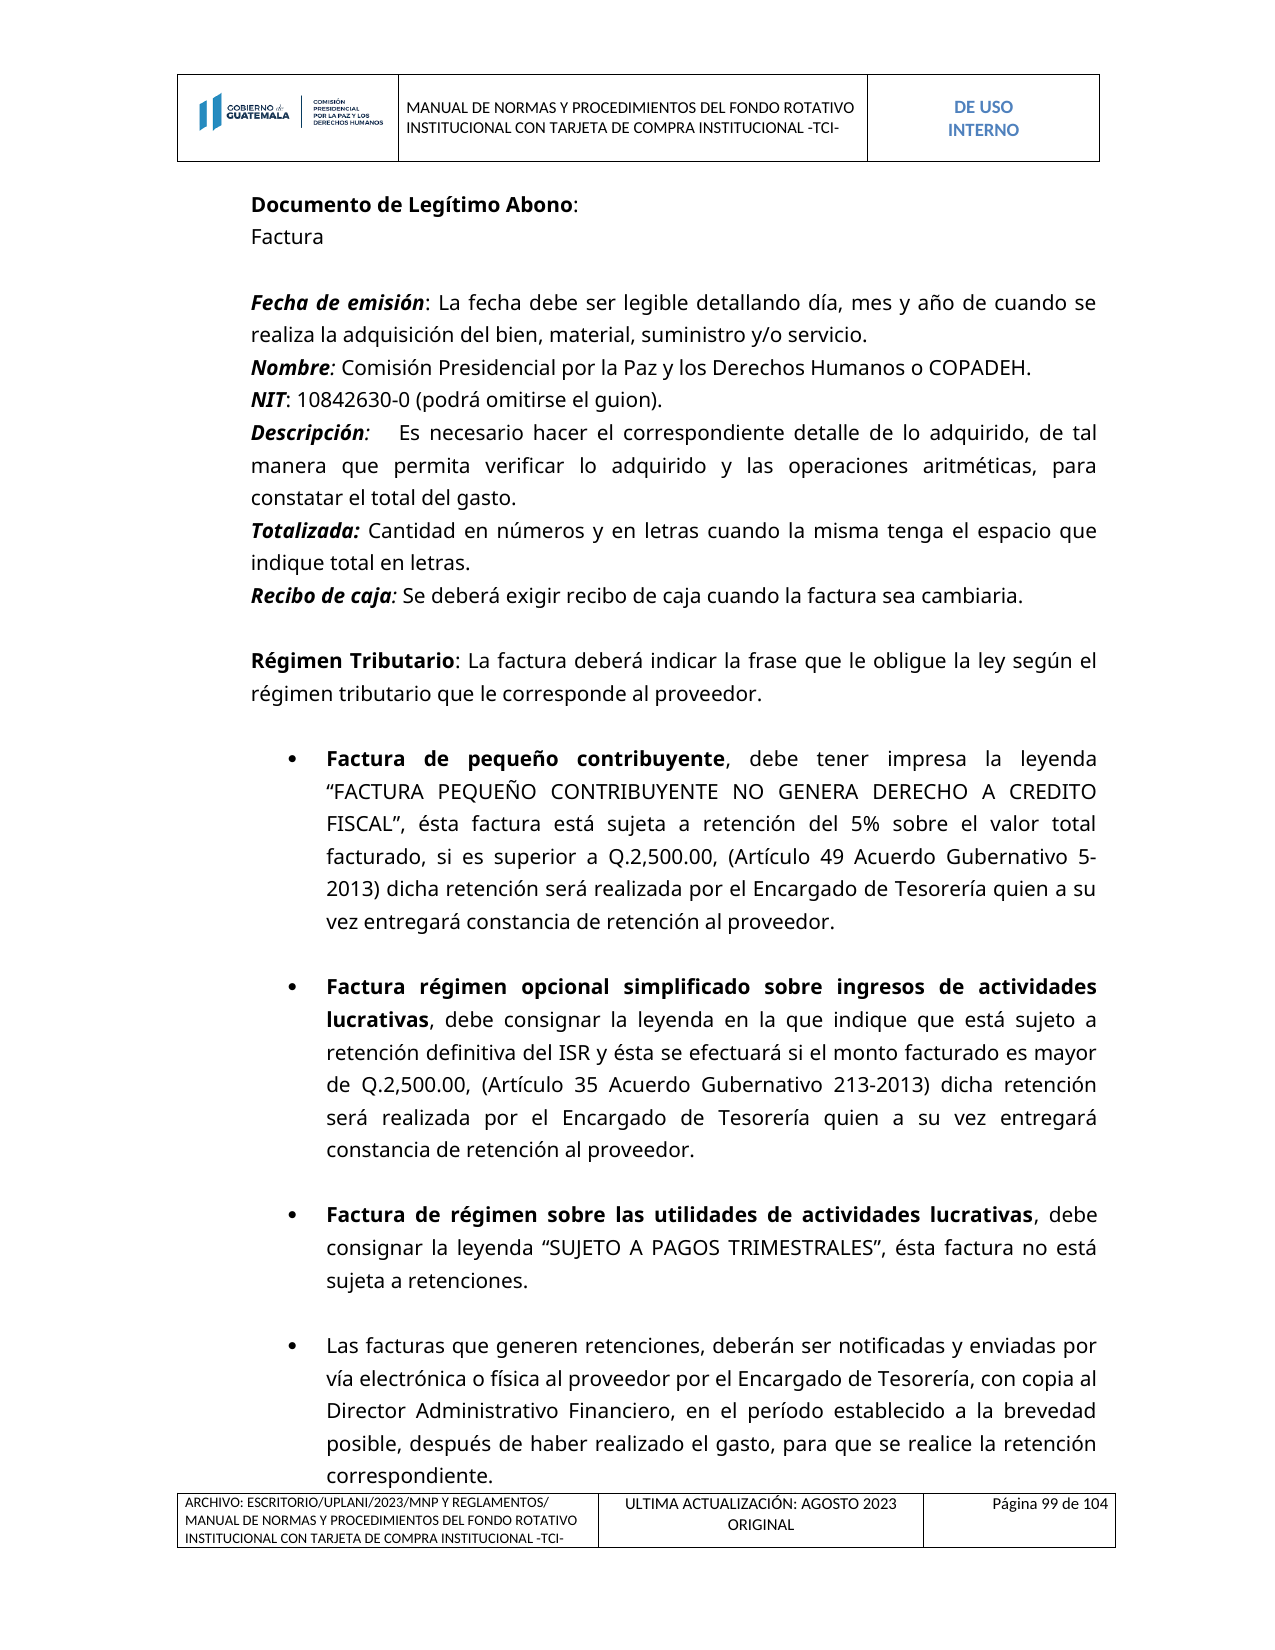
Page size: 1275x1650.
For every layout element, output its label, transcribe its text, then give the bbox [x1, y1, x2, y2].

list Factura régimen opcional simplificado sobre ingresos de actividades lucrativas, debe consignar la leyenda en la que indique que está sujeto a retención definitiva del ISR y ésta se efectuará si el monto facturado es mayor de Q.2,500.00, (Artículo 35 Acuerdo Gubernativo 213-2013) dicha retención será realizada por el Encargado de Tesorería quien a su vez entregará constancia de retención al proveedor. [288, 972, 1098, 1164]
list Factura de régimen sobre las utilidades de actividades lucrativas, debe consignar la leyenda “SUJETO A PAGOS TRIMESTRALES”, ésta factura no está sujeta a retenciones. [288, 1201, 1098, 1294]
list Factura de pequeño contribuyente, debe tener impresa la leyenda “FACTURA PEQUEÑO CONTRIBUYENTE NO GENERA DERECHO A CREDITO FISCAL”, ésta factura está sujeta a retención del 5% sobre el valor total facturado, si es superior a Q.2,500.00, (Artículo 49 Acuerdo Gubernativo 5-2013) dicha retención será realizada por el Encargado de Tesorería quien a su vez entregará constancia de retención al proveedor. [288, 744, 1098, 936]
text Fecha de emisión: La fecha debe ser legible detallando día, mes y año de cuando se realiza la adquisición del bien, material, suministro y/o servicio. [251, 288, 1098, 349]
text Descripción: Es necesario hacer el correspondiente detalle de lo adquirido, de tal manera que permita verificar lo adquirido y las operaciones aritméticas, para constatar el total del gasto. [251, 418, 1098, 512]
text Factura [251, 222, 1098, 251]
text Totalizada: Cantidad en números y en letras cuando la misma tenga el espacio que indique total en letras. [251, 516, 1098, 577]
picture [183, 76, 398, 148]
list Las facturas que generen retenciones, deberán ser notificadas y enviadas por vía electrónica o física al proveedor por el Encargado de Tesorería, con copia al Director Administrativo Financiero, en el período establecido a la brevedad posible, después de haber realizado el gasto, para que se realice la retención correspondiente. [288, 1331, 1098, 1490]
text Régimen Tributario: La factura deberá indicar la frase que le obligue la ley según el régimen tributario que le corresponde al proveedor. [251, 646, 1098, 707]
text Documento de Legítimo Abono: [251, 190, 1098, 218]
text Nombre: Comisión Presidencial por la Paz y los Derechos Humanos o COPADEH. [251, 353, 1098, 381]
text Recibo de caja: Se deberá exigir recibo de caja cuando la factura sea cambiaria. [251, 581, 1098, 609]
text NIT: 10842630-0 (podrá omitirse el guion). [251, 386, 1098, 414]
